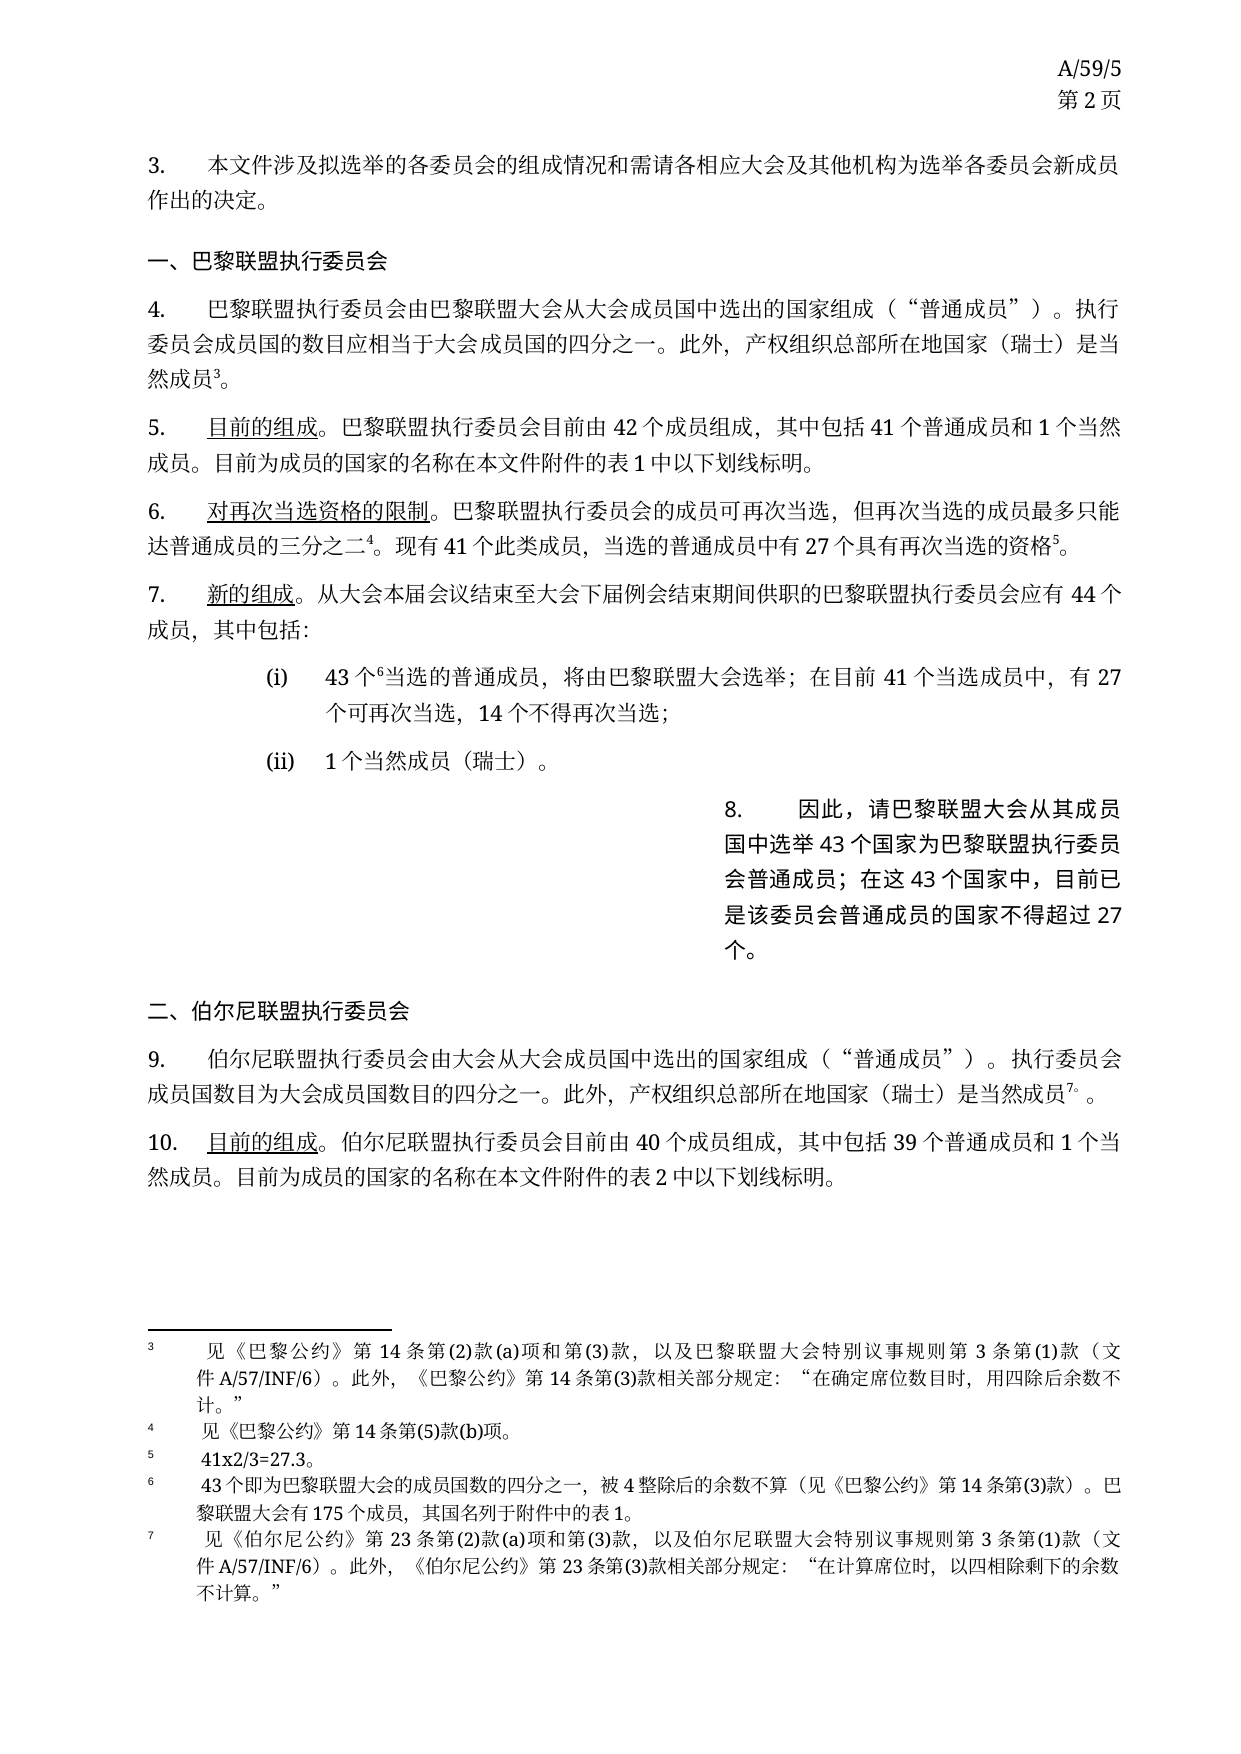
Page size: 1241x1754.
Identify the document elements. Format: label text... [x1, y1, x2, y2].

list 目前的组成。巴黎联盟执行委员会目前由42个成员组成，其中包括41个普通成员和1个当然成员。目前为成员的国家的名称在本文件附件的表1中以下划线标明。 [148, 407, 1122, 478]
text 二、伯尔尼联盟执行委员会 [148, 990, 1122, 1026]
list 巴黎联盟执行委员会由巴黎联盟大会从大会成员国中选出的国家组成（“普通成员”）。执行委员会成员国的数目应相当于大会成员国的四分之一。此外，产权组织总部所在地国家（瑞士）是当然成员。 [148, 288, 1122, 394]
list 因此，请巴黎联盟大会从其成员国中选举43个国家为巴黎联盟执行委员会普通成员；在这43个国家中，目前已是该委员会普通成员的国家不得超过27‍个。 [724, 788, 1122, 965]
list 43个当选的普通成员，将由巴黎联盟大会选举；在目前41个当选成员中，有27个可再次当选，14个不得再次当选； [266, 657, 1122, 728]
list 本文件涉及拟选举的各委员会的组成情况和需请各相应大会及其他机构为选举各委员会新成员作出的决定。 [148, 144, 1122, 215]
list 对再次当选资格的限制。巴黎联盟执行委员会的成员可再次当选，但再次当选的成员最多只能达普通成员的三分之二。现有41个此类成员，当选的普通成员中有27个具有再次当选的资格。 [148, 490, 1122, 561]
list 新的组成。从大会本届会议结束至大会下届例会结束期间供职的巴黎联盟执行委员会应有44个成员，其中包括： [148, 573, 1122, 644]
list 目前的组成。伯尔尼联盟执行委员会目前由40个成员组成，其中包括39个普通成员和1个当然成员。目前为成员的国家的名称在本文件附件的表2中以下划线标明。 [148, 1121, 1122, 1192]
list 伯尔尼联盟执行委员会由大会从大会成员国中选出的国家组成（“普通成员”）。执行委员会成员国数目为大会成员国数目的四分之一。此外，产权组织总部所在地国家（瑞士）是当然成员。。 [148, 1038, 1122, 1109]
list 1个当然成员（瑞士）。 [266, 740, 1122, 776]
text 一、巴黎联盟执行委员会 [148, 240, 1122, 276]
